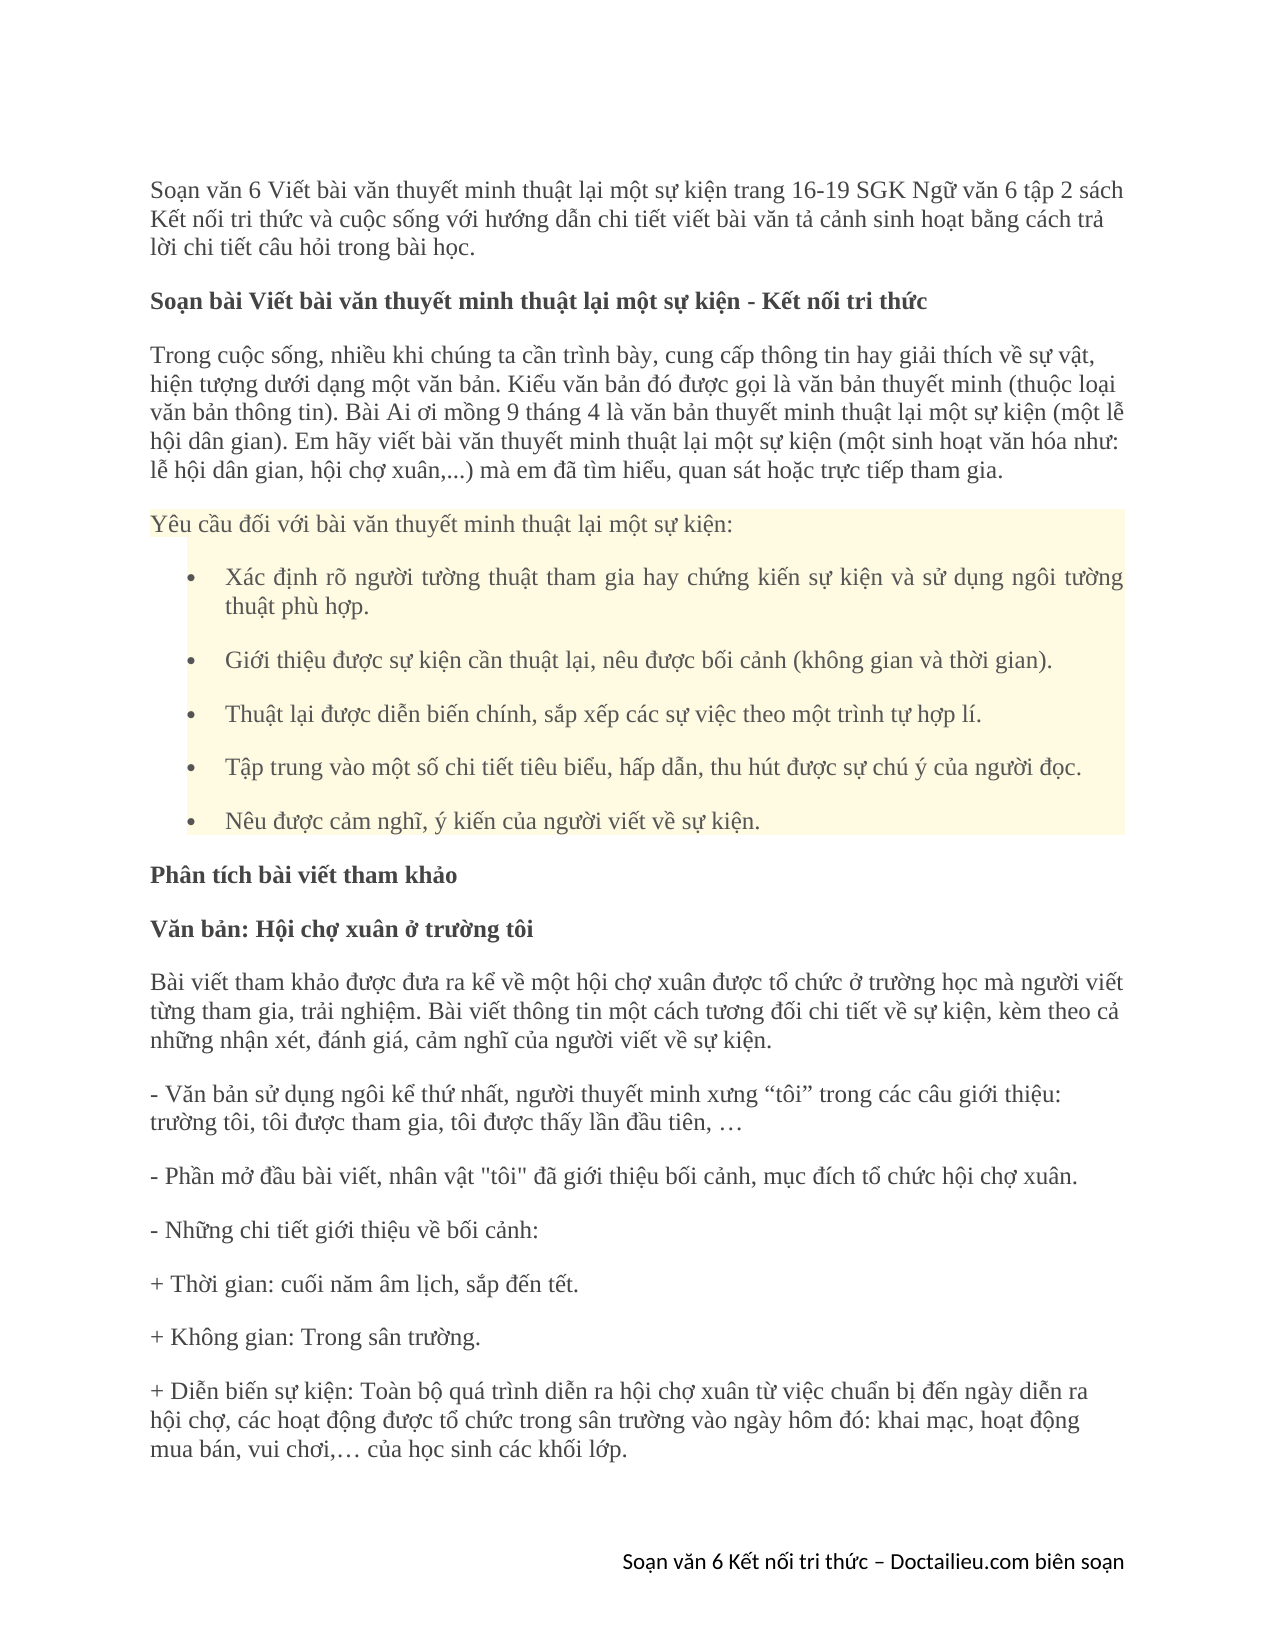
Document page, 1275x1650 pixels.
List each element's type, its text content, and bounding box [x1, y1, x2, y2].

list Nêu được cảm nghĩ, ý kiến của người viết về sự kiện. [187, 806, 1125, 835]
text - Văn bản sử dụng ngôi kể thứ nhất, người thuyết minh xưng “tôi” trong các câu giới thiệu: trường tôi, tôi được tham gia, tôi được thấy lần đầu tiên, … [150, 1079, 1125, 1136]
text Soạn bài Viết bài văn thuyết minh thuật lại một sự kiện - Kết nối tri thức [150, 286, 1125, 315]
text - Những chi tiết giới thiệu về bối cảnh: [150, 1215, 1125, 1244]
text Trong cuộc sống, nhiều khi chúng ta cần trình bày, cung cấp thông tin hay giải thích về sự vật, hiện tượng dưới dạng một văn bản. Kiểu văn bản đó được gọi là văn bản thuyết minh (thuộc loại văn bản thông tin). Bài Ai ơi mồng 9 tháng 4 là văn bản thuyết minh thuật lại một sự kiện (một lễ hội dân gian). Em hãy viết bài văn thuyết minh thuật lại một sự kiện (một sinh hoạt văn hóa như: lễ hội dân gian, hội chợ xuân,...) mà em đã tìm hiểu, quan sát hoặc trực tiếp tham gia. [150, 340, 1125, 484]
list Thuật lại được diễn biến chính, sắp xếp các sự việc theo một trình tự hợp lí. [187, 699, 1125, 727]
text Văn bản: Hội chợ xuân ở trường tôi [150, 914, 1125, 942]
text + Không gian: Trong sân trường. [150, 1322, 1125, 1351]
text - Phần mở đầu bài viết, nhân vật "tôi" đã giới thiệu bối cảnh, mục đích tổ chức hội chợ xuân. [150, 1161, 1125, 1190]
text Soạn văn 6 Viết bài văn thuyết minh thuật lại một sự kiện trang 16-19 SGK Ngữ văn 6 tập 2 sách Kết nối tri thức và cuộc sống với hướng dẫn chi tiết viết bài văn tả cảnh sinh hoạt bằng cách trả lời chi tiết câu hỏi trong bài học. [150, 175, 1125, 261]
text Bài viết tham khảo được đưa ra kể về một hội chợ xuân được tổ chức ở trường học mà người viết từng tham gia, trải nghiệm. Bài viết thông tin một cách tương đối chi tiết về sự kiện, kèm theo cả những nhận xét, đánh giá, cảm nghĩ của người viết về sự kiện. [150, 967, 1125, 1054]
text + Diễn biến sự kiện: Toàn bộ quá trình diễn ra hội chợ xuân từ việc chuẩn bị đến ngày diễn ra hội chợ, các hoạt động được tổ chức trong sân trường vào ngày hôm đó: khai mạc, hoạt động mua bán, vui chơi,… của học sinh các khối lớp. [150, 1376, 1125, 1462]
text Phân tích bài viết tham khảo [150, 860, 1125, 889]
list Xác định rõ người tường thuật tham gia hay chứng kiến sự kiện và sử dụng ngôi tường thuật phù hợp. [187, 562, 1125, 620]
text + Thời gian: cuối năm âm lịch, sắp đến tết. [150, 1269, 1125, 1297]
list Tập trung vào một số chi tiết tiêu biểu, hấp dẫn, thu hút được sự chú ý của người đọc. [187, 752, 1125, 781]
list Giới thiệu được sự kiện cần thuật lại, nêu được bối cảnh (không gian và thời gian). [187, 645, 1125, 674]
text Yêu cầu đối với bài văn thuyết minh thuật lại một sự kiện: [150, 509, 1125, 537]
